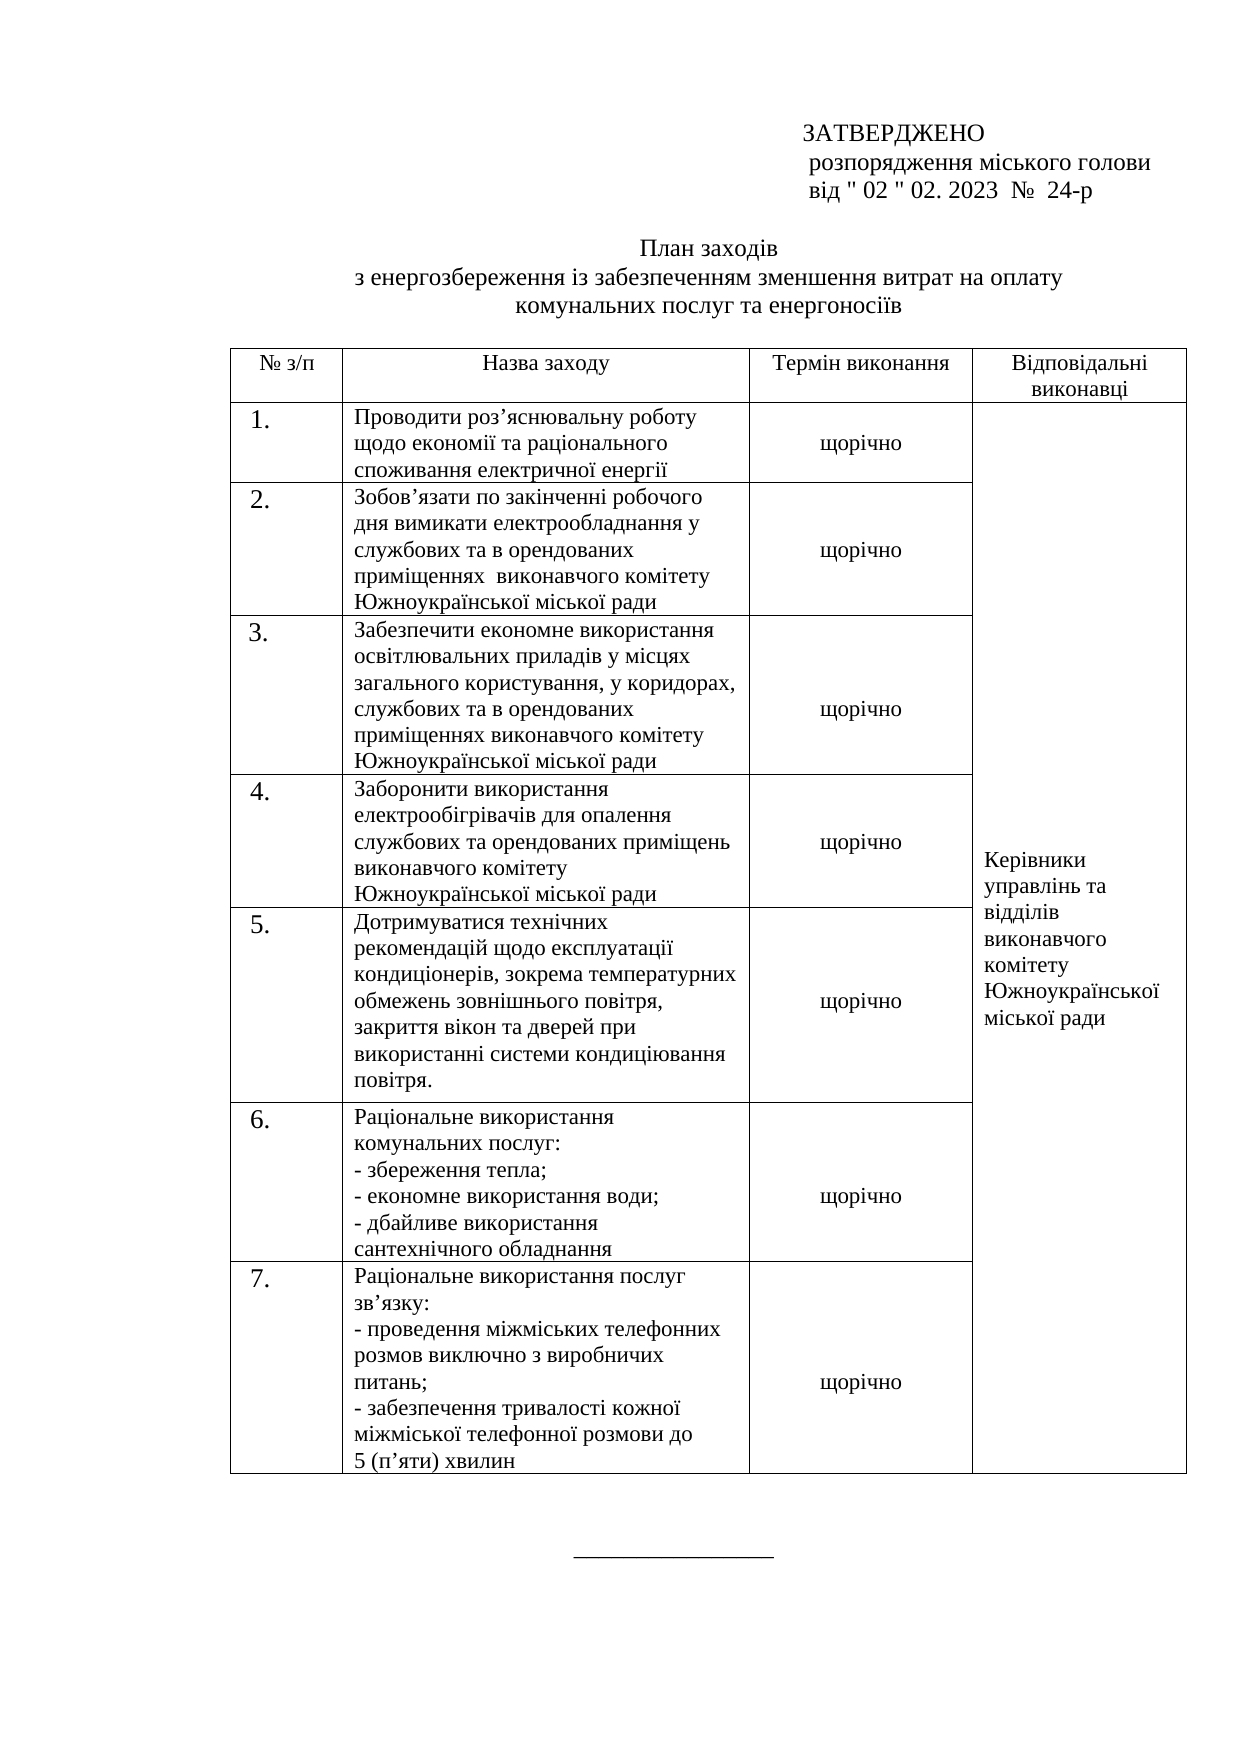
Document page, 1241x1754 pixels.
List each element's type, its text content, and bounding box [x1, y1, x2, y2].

text від " 02 " 02. 2023 № 24-р [709, 176, 1181, 204]
table_cell Зобов’язати по закінченні робочого дня вимикати електрообладнання у службових та в орендованих приміщеннях виконавчого комітету Южноукраїнської міської ради [343, 483, 749, 615]
text комунальних послуг та енергоносіїв [236, 291, 1181, 319]
table_cell [231, 403, 342, 482]
table_cell Проводити роз’яснювальну роботу щодо економії та раціонального споживання електричної енергії [343, 403, 749, 482]
table_cell [231, 483, 342, 615]
table_cell [231, 775, 342, 907]
table_cell щорічно [750, 775, 972, 907]
text з енергозбереження із забезпеченням зменшення витрат на оплату [236, 262, 1181, 291]
table_header Термін виконання [750, 349, 972, 402]
table_cell щорічно [750, 403, 972, 482]
table_cell щорічно [750, 1103, 972, 1261]
table_cell щорічно [750, 616, 972, 774]
table_cell Керівники управлінь та відділів виконавчого комітету Южноукраїнської міської ради [973, 403, 1186, 1473]
table_cell щорічно [750, 1262, 972, 1473]
table_cell [231, 908, 342, 1102]
table_cell Дотримуватися технічних рекомендацій щодо експлуатації кондиціонерів, зокрема температурних обмежень зовнішнього повітря, закриття вікон та дверей при використанні системи кондиціювання повітря. [343, 908, 749, 1102]
table_header Відповідальні виконавці [973, 349, 1186, 402]
table_cell щорічно [750, 483, 972, 615]
text розпорядження міського голови [709, 147, 1181, 176]
table_header № з/п [231, 349, 342, 402]
text ЗАТВЕРДЖЕНО [709, 118, 1181, 147]
table_cell Заборонити використання електрообігрівачів для опалення службових та орендованих приміщень виконавчого комітету Южноукраїнської міської ради [343, 775, 749, 907]
text ________________ [236, 1532, 1181, 1560]
table_cell Забезпечити економне використання освітлювальних приладів у місцях загального користування, у коридорах, службових та в орендованих приміщеннях виконавчого комітету Южноукраїнської міської ради [343, 616, 749, 774]
table_cell [231, 1262, 342, 1473]
table_cell щорічно [750, 908, 972, 1102]
table_cell Раціональне використання комунальних послуг: - збереження тепла; - економне використання води; - дбайливе використання сантехнічного обладнання [343, 1103, 749, 1261]
table_header Назва заходу [343, 349, 749, 402]
text План заходів [236, 233, 1181, 262]
table_cell Раціональне використання послуг зв’язку: - проведення міжміських телефонних розмов виключно з виробничих питань; - забезпечення тривалості кожної міжміської телефонної розмови до 5 (п’яти) хвилин [343, 1262, 749, 1473]
table_cell [231, 616, 342, 774]
table_cell [231, 1103, 342, 1261]
